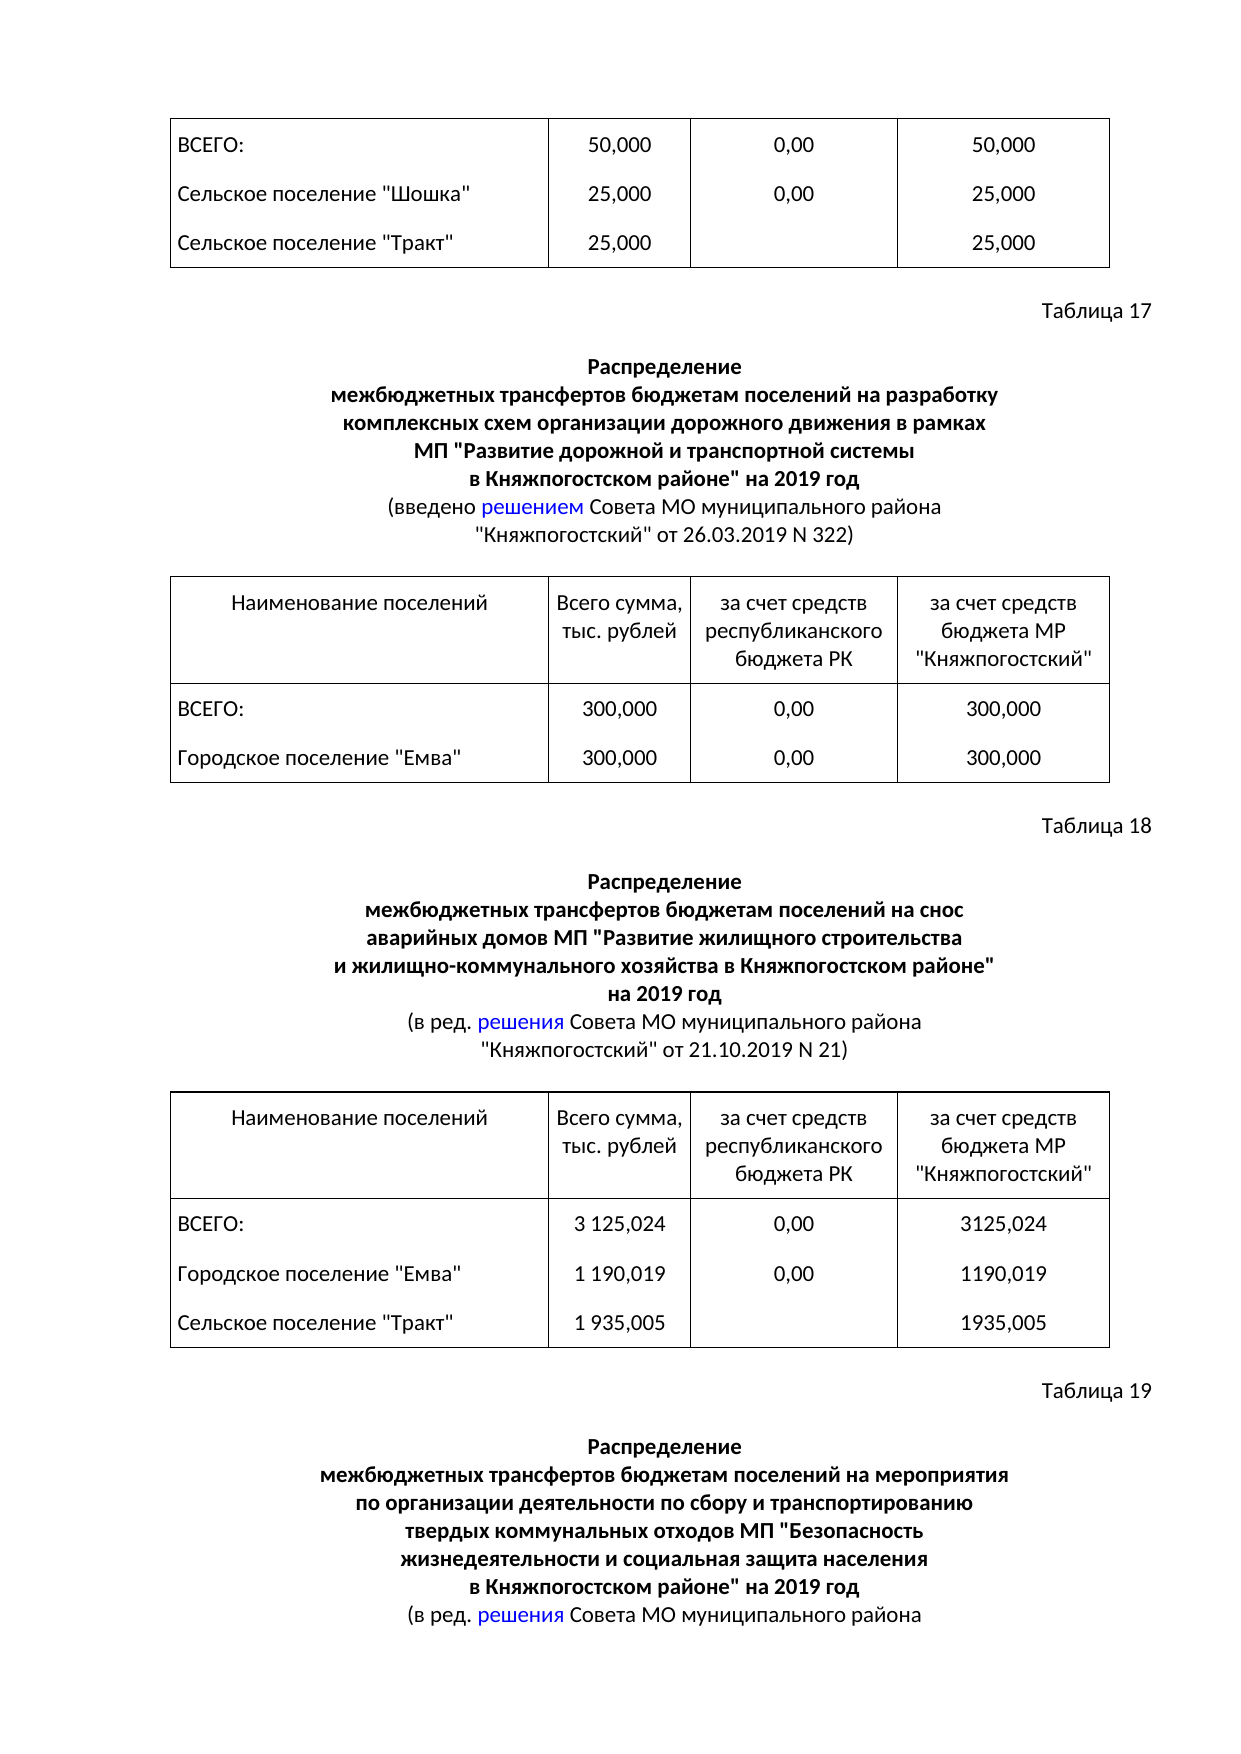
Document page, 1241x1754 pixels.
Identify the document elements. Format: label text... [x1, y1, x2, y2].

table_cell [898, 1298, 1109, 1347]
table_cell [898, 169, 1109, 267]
title аварийных домов МП "Развитие жилищного строительства [177, 923, 1152, 951]
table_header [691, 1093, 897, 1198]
title на 2019 год [177, 979, 1152, 1007]
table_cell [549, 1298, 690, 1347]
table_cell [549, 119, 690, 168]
title и жилищно-коммунального хозяйства в Княжпогостском районе" [177, 951, 1152, 979]
text (введено решением Совета МО муниципального района [177, 492, 1152, 520]
text (в ред. решения Совета МО муниципального района [177, 1007, 1152, 1035]
title твердых коммунальных отходов МП "Безопасность [177, 1516, 1152, 1544]
text "Княжпогостский" от 21.10.2019 N 21) [177, 1035, 1152, 1063]
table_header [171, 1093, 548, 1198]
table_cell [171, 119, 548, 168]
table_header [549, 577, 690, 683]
text (в ред. решения Совета МО муниципального района [177, 1600, 1152, 1628]
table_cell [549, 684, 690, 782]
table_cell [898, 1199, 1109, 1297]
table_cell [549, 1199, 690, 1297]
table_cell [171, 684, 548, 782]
text Таблица 19 [177, 1376, 1152, 1404]
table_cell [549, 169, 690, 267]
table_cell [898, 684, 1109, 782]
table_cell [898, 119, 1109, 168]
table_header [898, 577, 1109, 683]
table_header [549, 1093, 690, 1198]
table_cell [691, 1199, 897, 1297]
title в Княжпогостском районе" на 2019 год [177, 1572, 1152, 1600]
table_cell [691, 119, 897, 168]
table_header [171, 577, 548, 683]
title Распределение [177, 352, 1152, 380]
title по организации деятельности по сбору и транспортированию [177, 1488, 1152, 1516]
title межбюджетных трансфертов бюджетам поселений на мероприятия [177, 1460, 1152, 1488]
title Распределение [177, 1432, 1152, 1460]
title межбюджетных трансфертов бюджетам поселений на разработку [177, 380, 1152, 408]
title комплексных схем организации дорожного движения в рамках [177, 408, 1152, 436]
title Распределение [177, 867, 1152, 895]
title МП "Развитие дорожной и транспортной системы [177, 436, 1152, 464]
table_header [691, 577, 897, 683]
text Таблица 17 [177, 296, 1152, 324]
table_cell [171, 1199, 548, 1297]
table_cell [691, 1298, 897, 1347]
title в Княжпогостском районе" на 2019 год [177, 464, 1152, 492]
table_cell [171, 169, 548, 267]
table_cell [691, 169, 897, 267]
title жизнедеятельности и социальная защита населения [177, 1544, 1152, 1572]
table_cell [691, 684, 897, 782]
title межбюджетных трансфертов бюджетам поселений на снос [177, 895, 1152, 923]
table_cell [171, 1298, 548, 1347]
text "Княжпогостский" от 26.03.2019 N 322) [177, 520, 1152, 548]
text Таблица 18 [177, 811, 1152, 839]
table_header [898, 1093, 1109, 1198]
